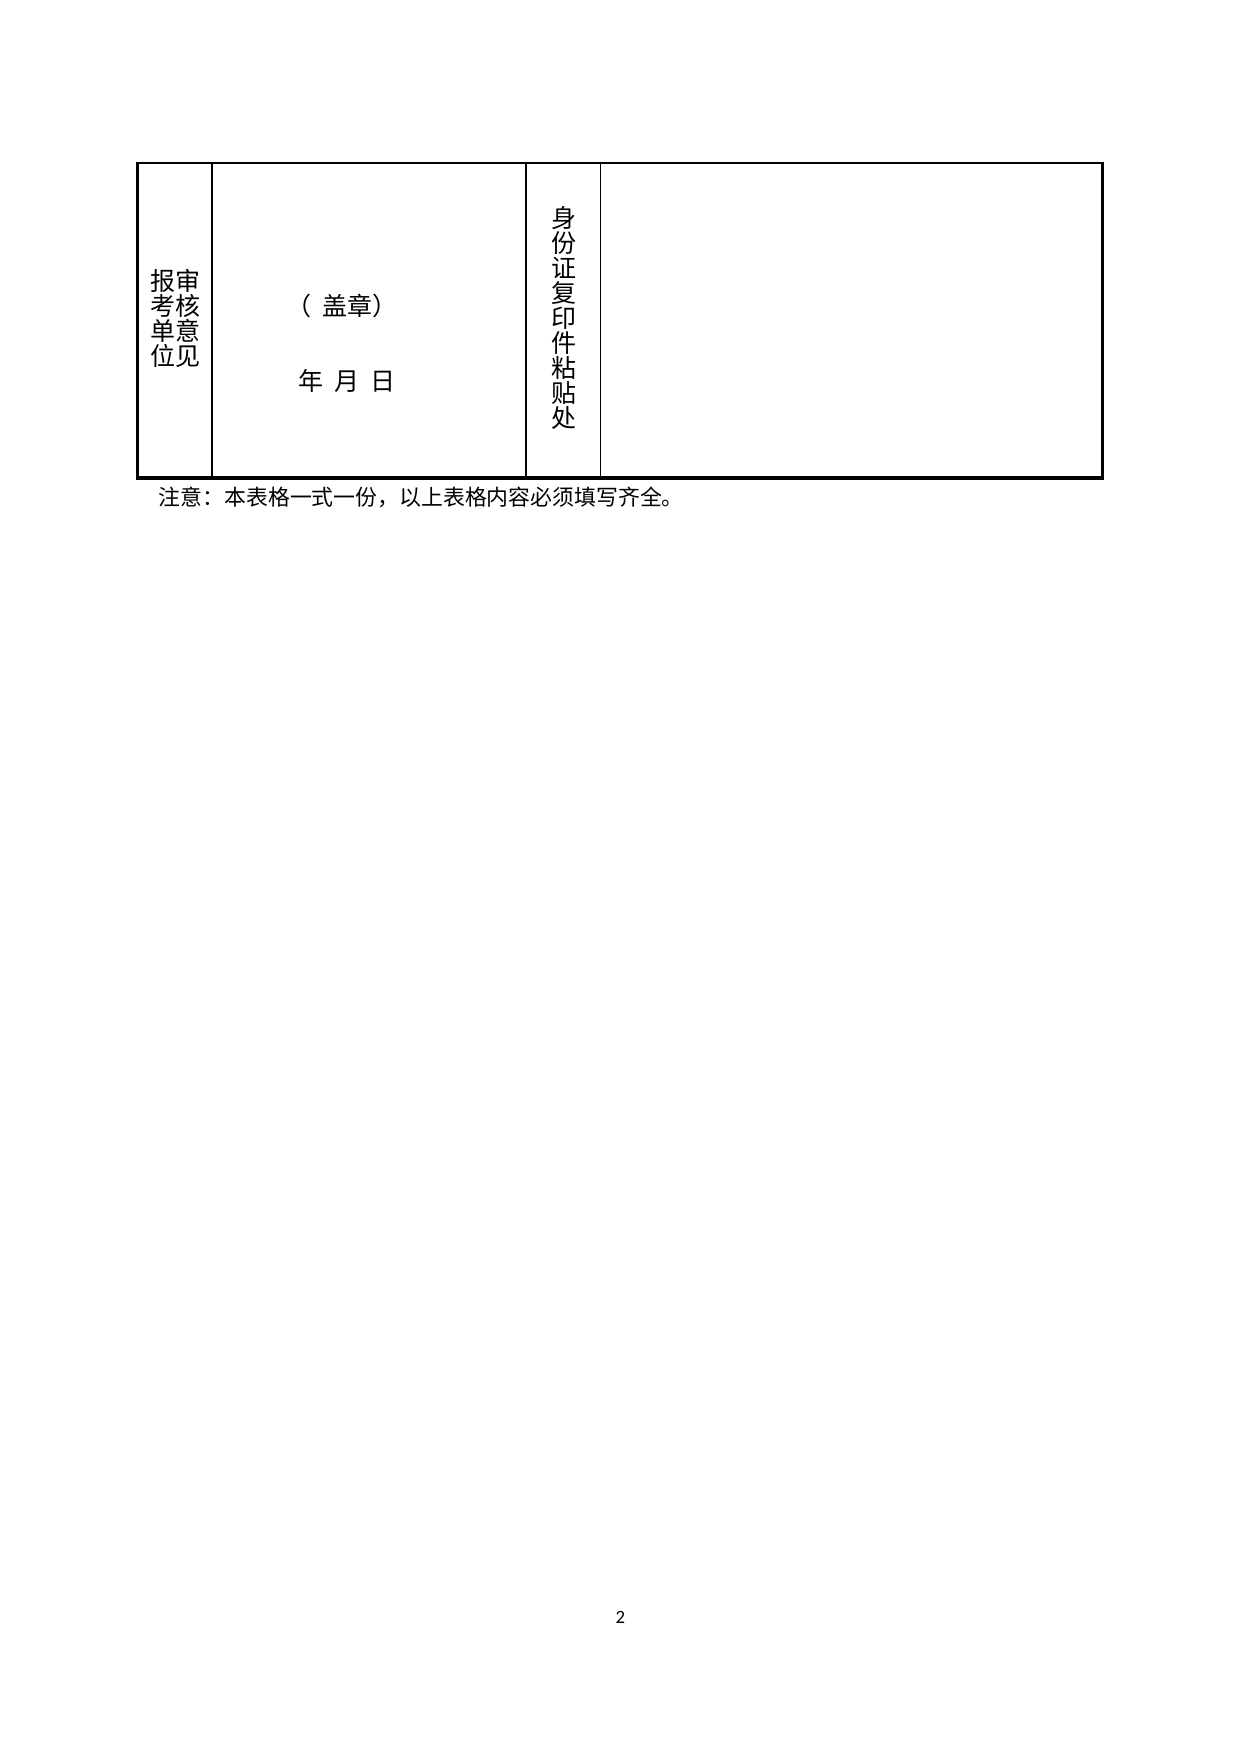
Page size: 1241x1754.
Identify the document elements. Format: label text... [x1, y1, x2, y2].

table_cell [601, 164, 1101, 476]
table_cell 身 份 证 复 印 件 粘 贴 处 [527, 164, 600, 476]
table_cell 报审考核单意位见 [139, 164, 211, 476]
table_cell （ 盖章） 年 月 日 [213, 164, 525, 476]
text 注意：本表格一式一份，以上表格内容必须填写齐全。 [158, 480, 1053, 512]
